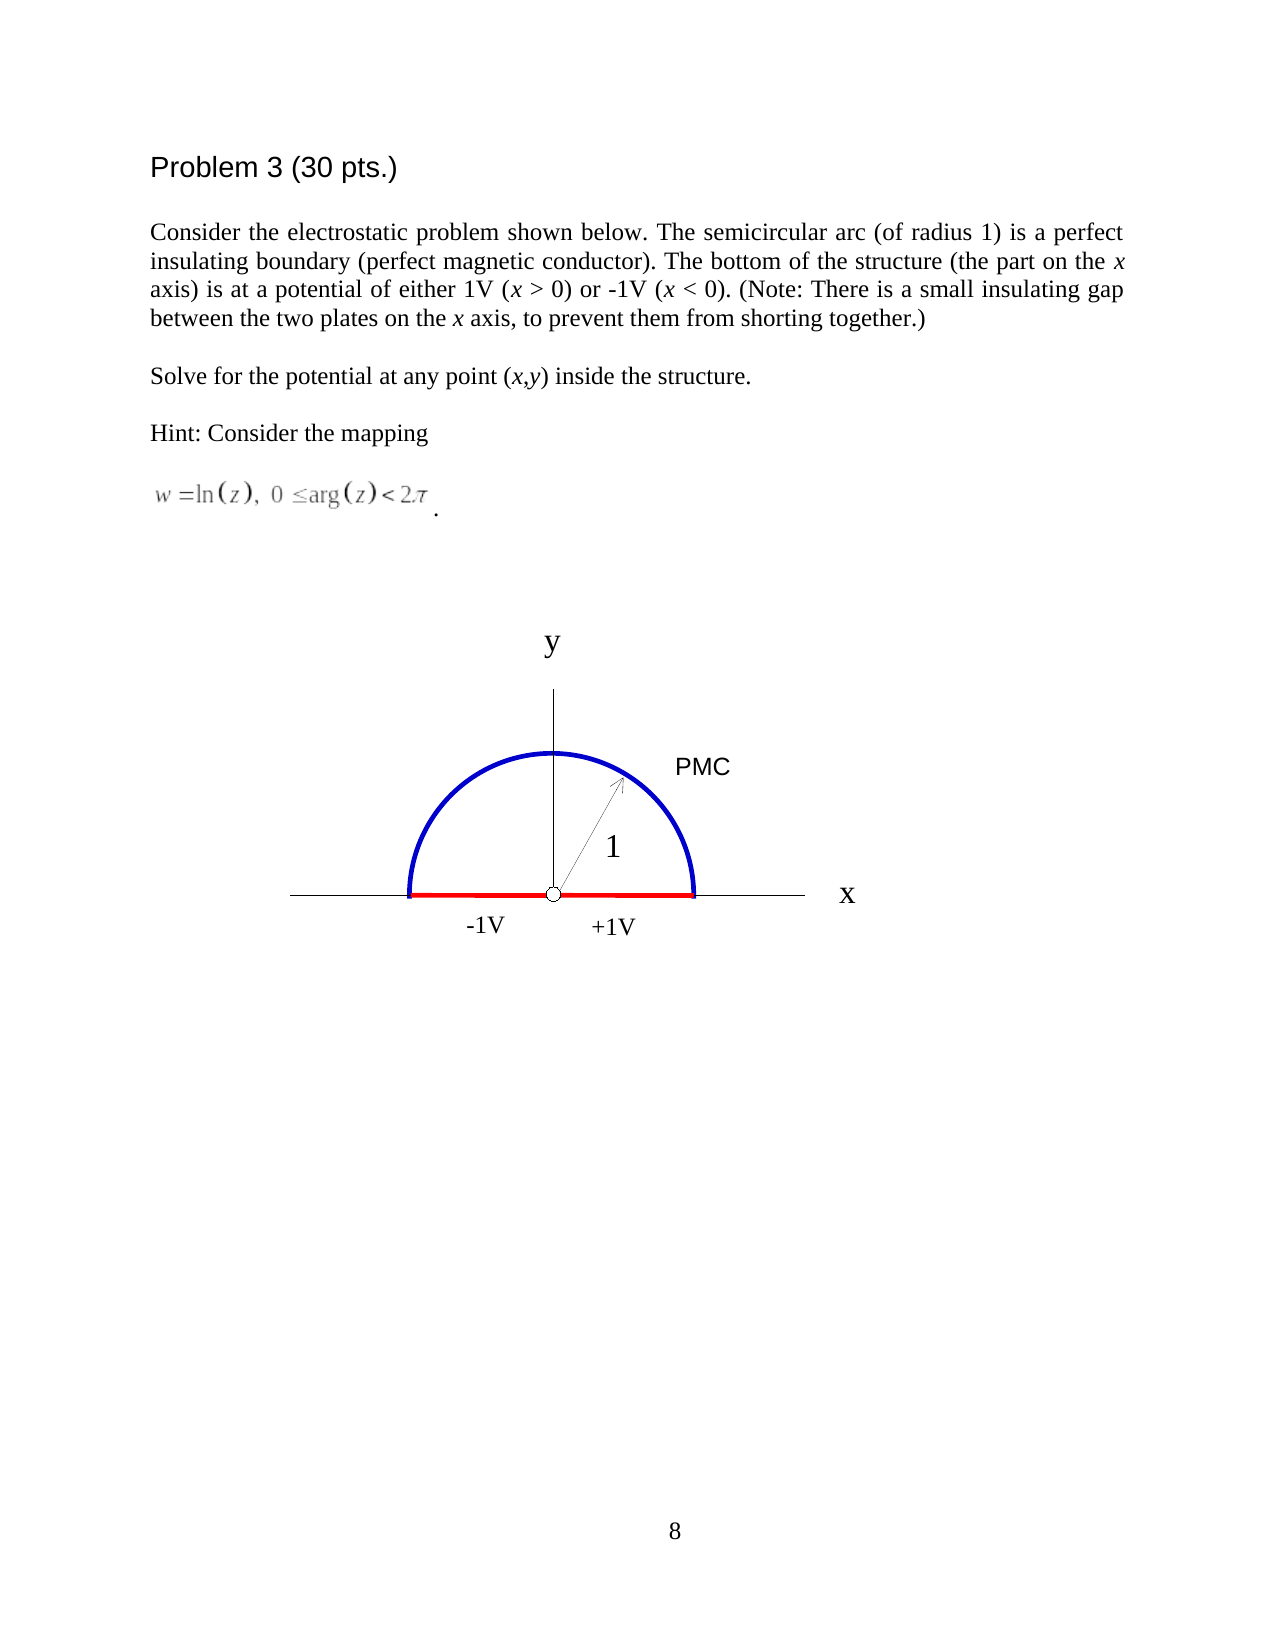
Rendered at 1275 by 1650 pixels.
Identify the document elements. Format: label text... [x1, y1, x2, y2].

text . [150, 476, 1125, 522]
text Solve for the potential at any point (x,y) inside the structure. [150, 361, 1125, 389]
text Consider the electrostatic problem shown below. The semicircular arc (of radius 1) is a perfect insulating boundary (perfect magnetic conductor). The bottom of the structure (the part on the x axis) is at a potential of either 1V (x > 0) or -1V (x < 0). (Note: There is a small insulating gap between the two plates on the x axis, to prevent them from shorting together.) [150, 217, 1125, 332]
text Problem 3 (30 pts.) [150, 150, 1125, 183]
text Hint: Consider the mapping [150, 418, 1125, 447]
